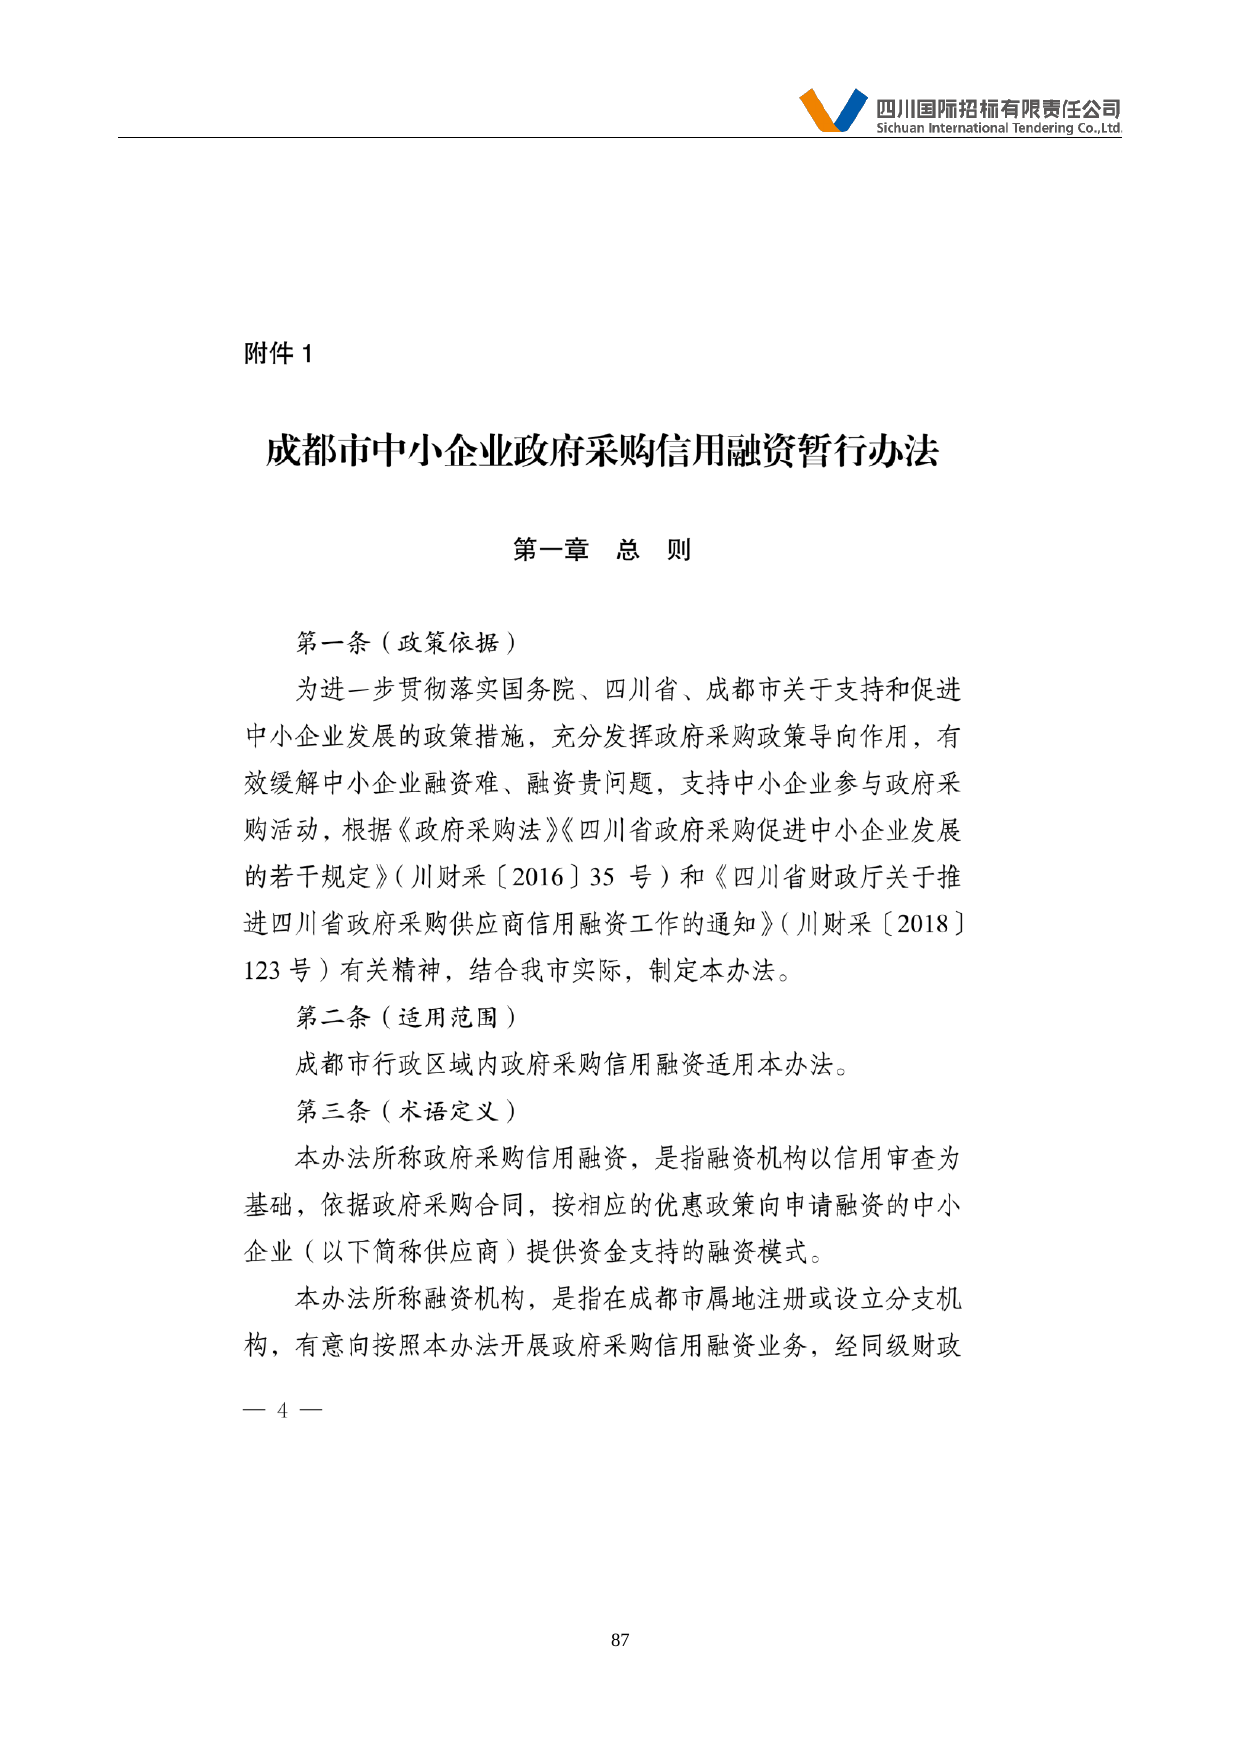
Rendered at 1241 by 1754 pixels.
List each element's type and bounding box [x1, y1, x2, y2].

picture [118, 160, 1084, 1526]
picture [799, 88, 1123, 135]
